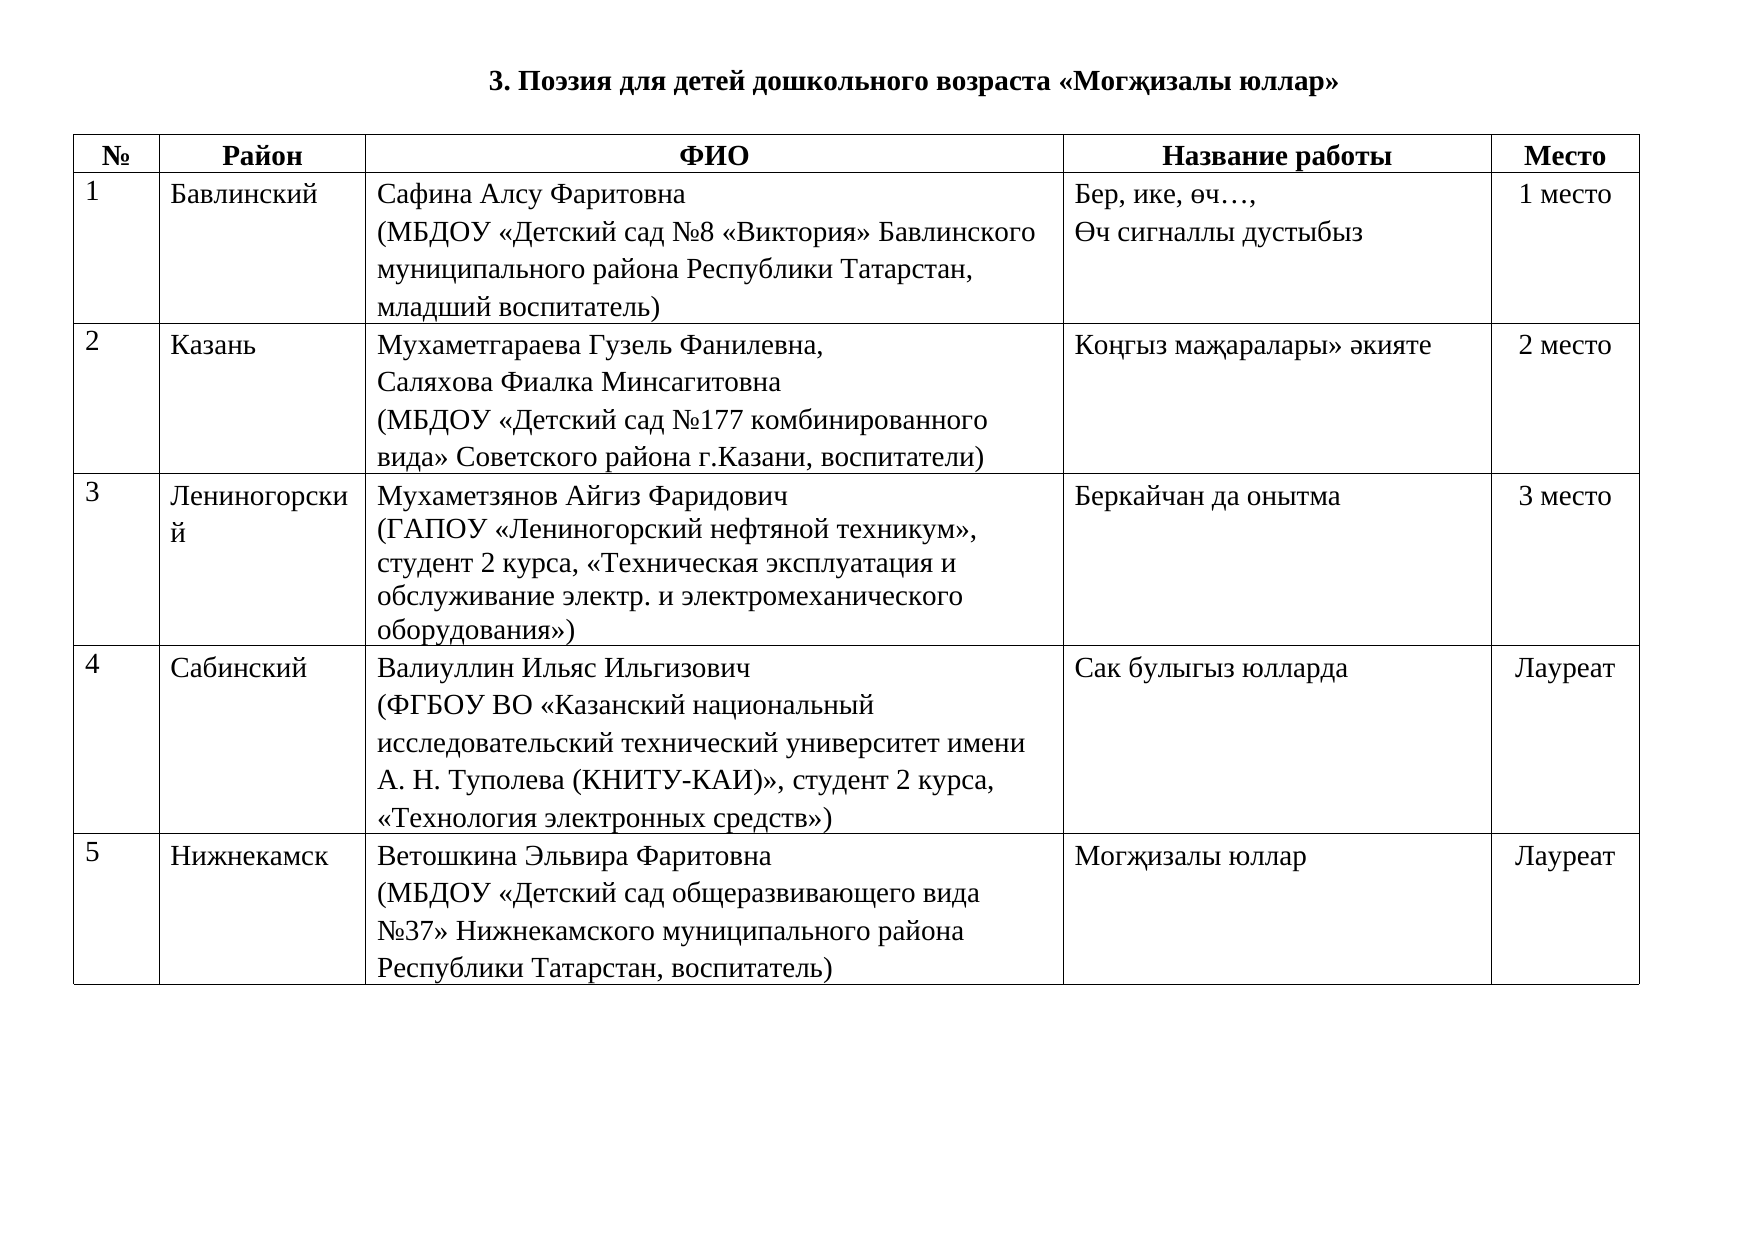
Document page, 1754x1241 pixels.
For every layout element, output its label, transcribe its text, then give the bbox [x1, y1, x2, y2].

table_cell Ветошкина Эльвира Фаритовна (МБДОУ «Детский сад общеразвивающего вида №37» Нижнекамского муниципального района Республики Татарстан, воспитатель) [366, 834, 1063, 984]
table_cell Беркайчан да онытма [1064, 474, 1491, 645]
table_cell Могҗизалы юллар [1064, 834, 1491, 984]
table_cell Нижнекамск [160, 834, 365, 984]
table_cell Сак булыгыз юлларда [1064, 646, 1491, 833]
table_header № [74, 135, 159, 172]
table_cell 1 [74, 173, 159, 323]
table_cell Мухаметзянов Айгиз Фаридович (ГАПОУ «Лениногорский нефтяной техникум», студент 2 курса, «Техническая эксплуатация и обслуживание электр. и электромеханического оборудования») [366, 474, 1063, 645]
table_cell 4 [74, 646, 159, 833]
table_cell Бер, ике, өч…, Өч сигналлы дустыбыз [1064, 173, 1491, 323]
table_cell Бавлинский [160, 173, 365, 323]
table_cell Коңгыз маҗаралары» әкияте [1064, 324, 1491, 473]
table_cell Мухаметгараева Гузель Фанилевна, Саляхова Фиалка Минсагитовна (МБДОУ «Детский сад №177 комбинированного вида» Советского района г.Казани, воспитатели) [366, 324, 1063, 473]
table_header Место [1492, 135, 1639, 172]
text 3. Поэзия для детей дошкольного возраста «Могҗизалы юллар» [118, 59, 1636, 97]
table_cell Казань [160, 324, 365, 473]
table_cell Валиуллин Ильяс Ильгизович (ФГБОУ ВО «Казанский национальный исследовательский технический университет имени А. Н. Туполева (КНИТУ-КАИ)», студент 2 курса, «Технология электронных средств») [366, 646, 1063, 833]
table_header Название работы [1064, 135, 1491, 172]
table_cell 2 [74, 324, 159, 473]
table_cell Лениногорский [160, 474, 365, 645]
table_cell Сафина Алсу Фаритовна (МБДОУ «Детский сад №8 «Виктория» Бавлинского муниципального района Республики Татарстан, младший воспитатель) [366, 173, 1063, 323]
table_cell 3 [74, 474, 159, 645]
table_cell 3 место [1492, 474, 1639, 645]
table_cell Сабинский [160, 646, 365, 833]
table_header Район [160, 135, 365, 172]
table_cell 1 место [1492, 173, 1639, 323]
table_cell Лауреат [1492, 646, 1639, 833]
table_header ФИО [366, 135, 1063, 172]
table_cell 2 место [1492, 324, 1639, 473]
table_cell Лауреат [1492, 834, 1639, 984]
table_cell 5 [74, 834, 159, 984]
